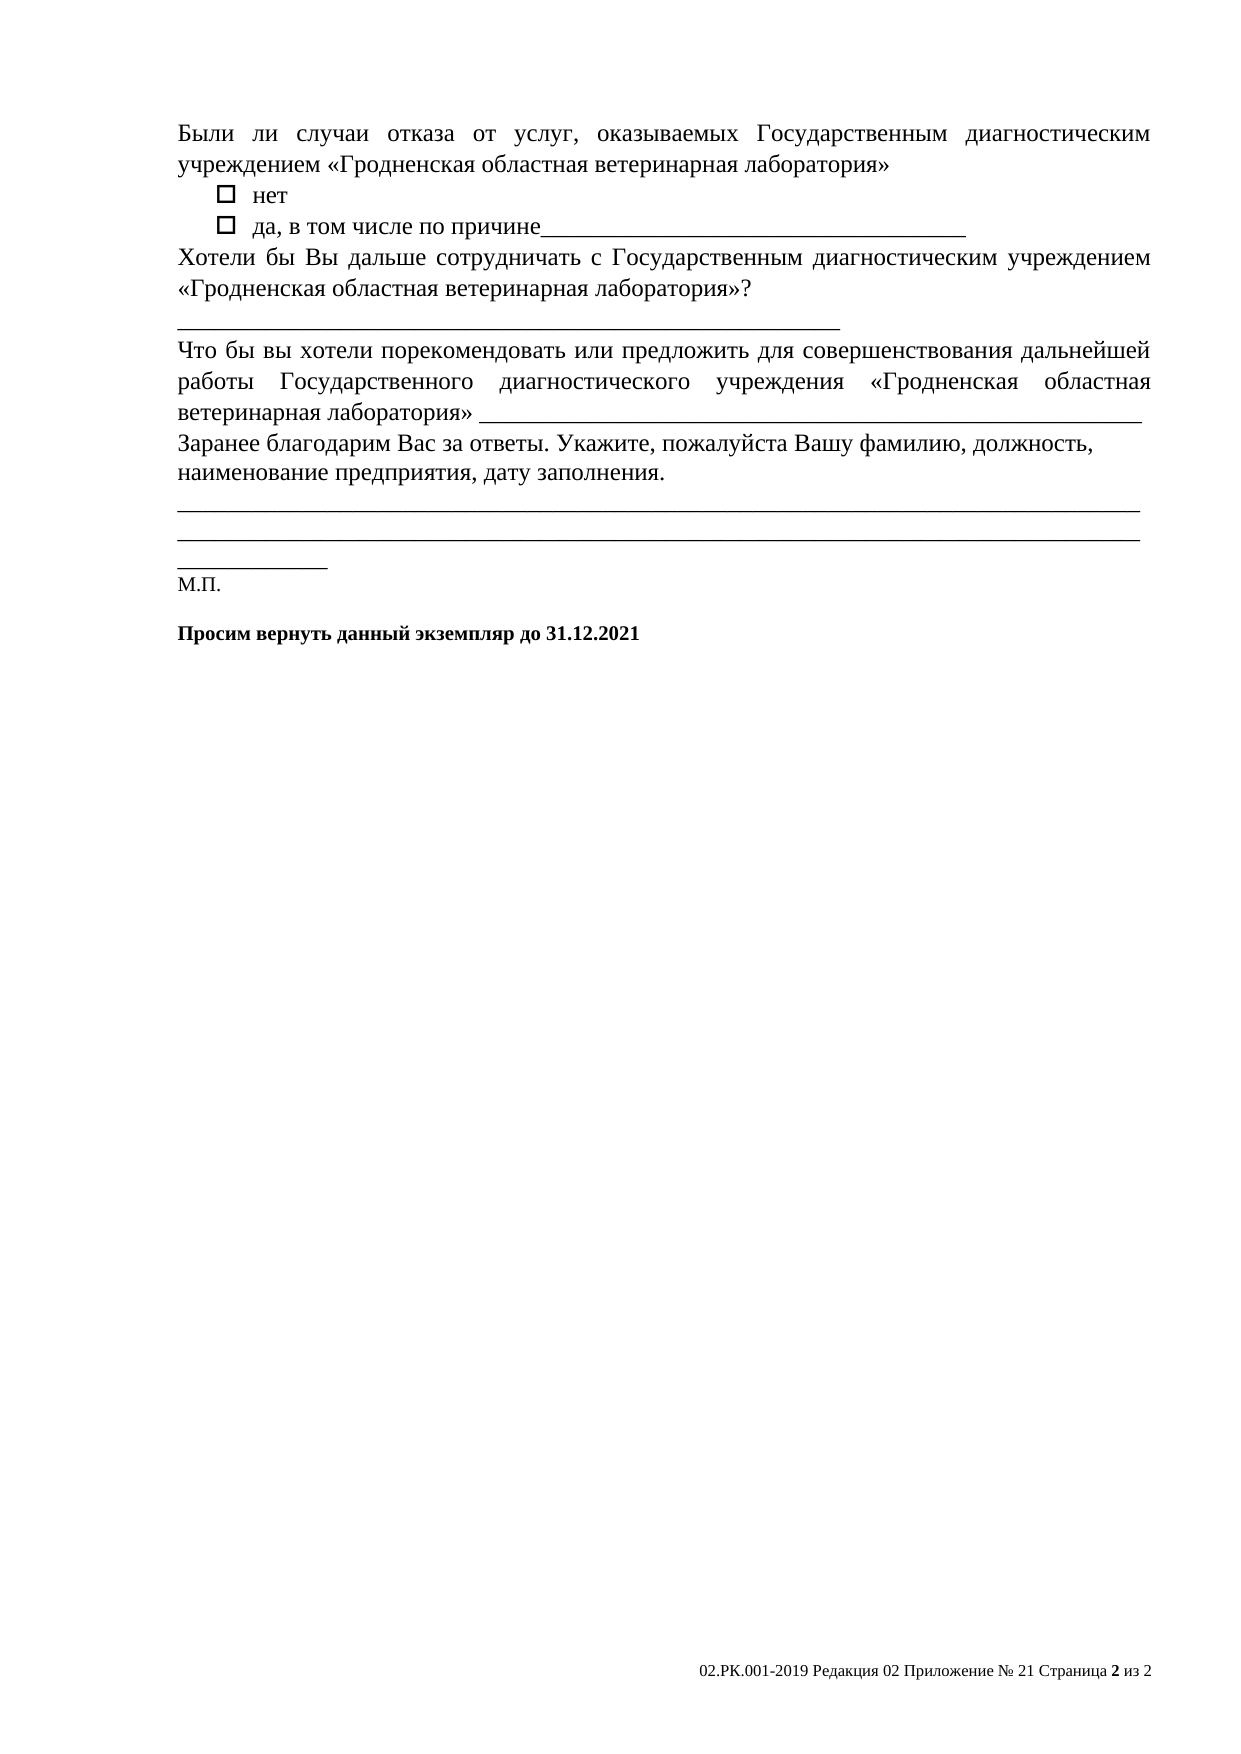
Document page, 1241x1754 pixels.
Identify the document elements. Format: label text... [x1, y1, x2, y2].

text М.П. [177, 572, 1152, 596]
text Что бы вы хотели порекомендовать или предложить для совершенствования дальнейшей работы Государственного диагностического учреждения «Гродненская областная ветеринарная лаборатория» _____________________________________________________ [177, 335, 1152, 426]
text Были ли случаи отказа от услуг, оказываемых Государственным диагностическим учреждением «Гродненская областная ветеринарная лаборатория» [177, 118, 1152, 178]
text _____________________________________________________ [177, 304, 1152, 333]
list нет [215, 180, 1152, 209]
list да, в том числе по причине__________________________________ [215, 211, 1152, 240]
text Хотели бы Вы дальше сотрудничать с Государственным диагностическим учреждением «Гродненская областная ветеринарная лаборатория»? [177, 242, 1152, 302]
text Просим вернуть данный экземпляр до 31.12.2021 [177, 620, 1152, 644]
text Заранее благодарим Вас за ответы. Укажите, пожалуйста Вашу фамилию, должность, наименование предприятия, дату заполнения. ______________________________________________________________________________________________________________________________________________________________________ [177, 428, 1152, 572]
